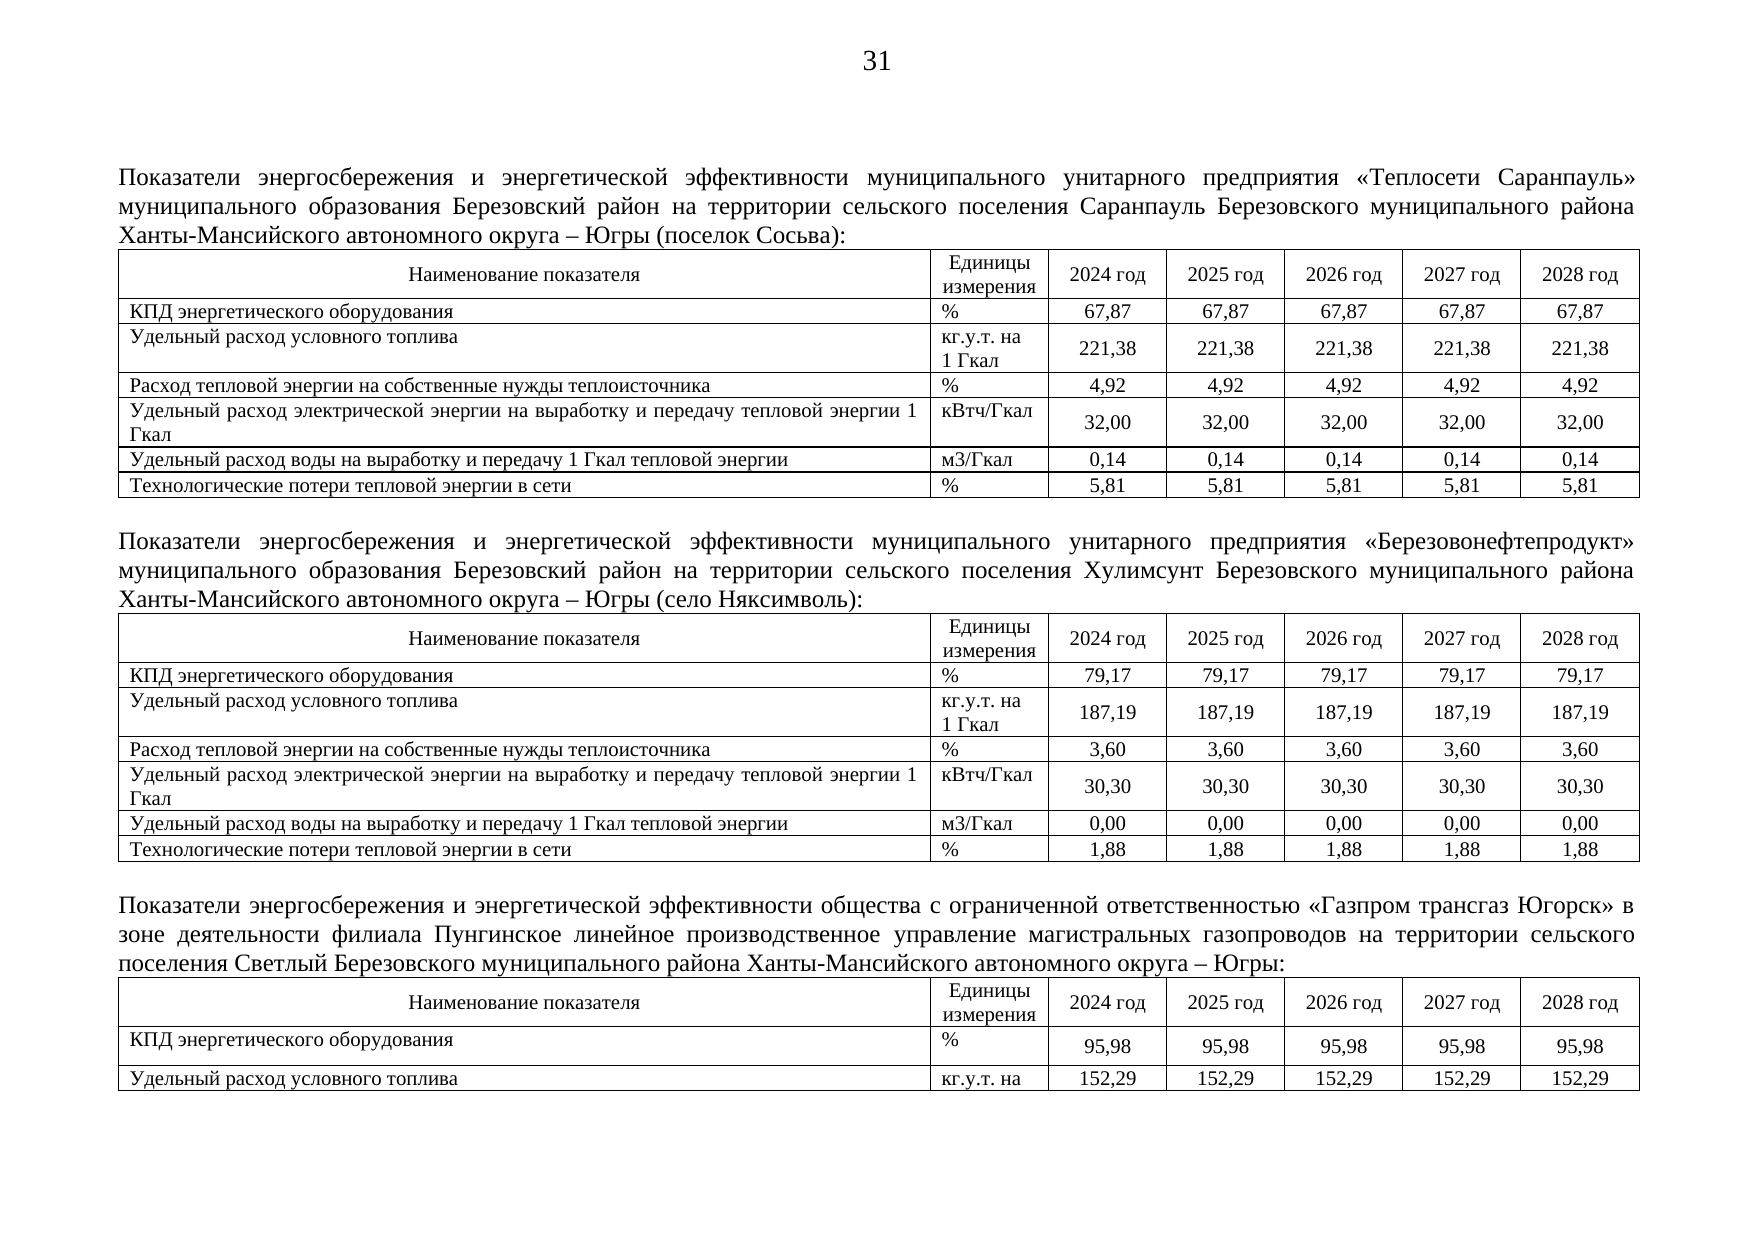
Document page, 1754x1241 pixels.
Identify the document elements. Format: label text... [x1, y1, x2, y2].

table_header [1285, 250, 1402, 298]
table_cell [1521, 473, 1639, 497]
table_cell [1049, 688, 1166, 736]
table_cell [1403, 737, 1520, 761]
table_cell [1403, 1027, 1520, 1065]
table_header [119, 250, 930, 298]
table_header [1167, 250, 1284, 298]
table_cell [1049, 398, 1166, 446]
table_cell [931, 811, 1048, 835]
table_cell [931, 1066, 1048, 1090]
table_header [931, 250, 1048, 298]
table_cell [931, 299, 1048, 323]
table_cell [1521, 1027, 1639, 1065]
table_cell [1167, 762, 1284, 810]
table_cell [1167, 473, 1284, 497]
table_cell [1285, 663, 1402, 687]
text Показатели энергосбережения и энергетической эффективности общества с ограниченной ответственностью «Газпром трансгаз Югорск» в зоне деятельности филиала Пунгинское линейное производственное управление магистральных газопроводов на территории сельского поселения Светлый Березовского муниципального района Ханты-Мансийского автономного округа – Югры: [118, 890, 1636, 977]
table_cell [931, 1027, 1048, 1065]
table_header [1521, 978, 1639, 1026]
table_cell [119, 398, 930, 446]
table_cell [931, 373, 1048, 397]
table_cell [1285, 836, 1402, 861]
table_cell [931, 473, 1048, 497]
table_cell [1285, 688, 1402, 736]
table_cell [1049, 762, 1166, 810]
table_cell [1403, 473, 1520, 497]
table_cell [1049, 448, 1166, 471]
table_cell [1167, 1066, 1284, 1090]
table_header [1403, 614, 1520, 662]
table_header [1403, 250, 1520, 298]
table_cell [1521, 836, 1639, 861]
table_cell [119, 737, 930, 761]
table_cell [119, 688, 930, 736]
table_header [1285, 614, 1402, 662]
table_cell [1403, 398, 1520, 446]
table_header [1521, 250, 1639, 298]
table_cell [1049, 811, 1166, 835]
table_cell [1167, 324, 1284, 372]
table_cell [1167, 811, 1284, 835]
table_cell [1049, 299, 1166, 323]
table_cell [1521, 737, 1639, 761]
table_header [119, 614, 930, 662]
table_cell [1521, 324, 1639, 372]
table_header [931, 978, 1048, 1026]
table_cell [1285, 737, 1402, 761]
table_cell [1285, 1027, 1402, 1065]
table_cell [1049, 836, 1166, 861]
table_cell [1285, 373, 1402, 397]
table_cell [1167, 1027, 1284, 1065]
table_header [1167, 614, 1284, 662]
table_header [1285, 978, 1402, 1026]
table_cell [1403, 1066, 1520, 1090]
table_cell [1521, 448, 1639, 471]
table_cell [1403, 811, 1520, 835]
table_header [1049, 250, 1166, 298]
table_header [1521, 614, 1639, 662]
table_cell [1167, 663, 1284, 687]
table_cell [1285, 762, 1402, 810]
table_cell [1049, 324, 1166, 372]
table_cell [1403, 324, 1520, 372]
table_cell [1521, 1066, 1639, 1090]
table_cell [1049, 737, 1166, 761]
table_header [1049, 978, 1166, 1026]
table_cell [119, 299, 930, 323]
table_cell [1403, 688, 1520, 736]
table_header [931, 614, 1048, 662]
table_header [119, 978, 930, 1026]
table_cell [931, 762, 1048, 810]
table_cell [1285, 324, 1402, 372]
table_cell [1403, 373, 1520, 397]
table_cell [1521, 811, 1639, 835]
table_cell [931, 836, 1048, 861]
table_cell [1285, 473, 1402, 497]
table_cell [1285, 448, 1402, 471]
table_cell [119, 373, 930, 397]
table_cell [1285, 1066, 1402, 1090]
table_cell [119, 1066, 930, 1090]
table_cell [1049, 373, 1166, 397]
text Показатели энергосбережения и энергетической эффективности муниципального унитарного предприятия «Березовонефтепродукт» муниципального образования Березовский район на территории сельского поселения Хулимсунт Березовского муниципального района Ханты-Мансийского автономного округа – Югры (село Няксимволь): [118, 526, 1636, 613]
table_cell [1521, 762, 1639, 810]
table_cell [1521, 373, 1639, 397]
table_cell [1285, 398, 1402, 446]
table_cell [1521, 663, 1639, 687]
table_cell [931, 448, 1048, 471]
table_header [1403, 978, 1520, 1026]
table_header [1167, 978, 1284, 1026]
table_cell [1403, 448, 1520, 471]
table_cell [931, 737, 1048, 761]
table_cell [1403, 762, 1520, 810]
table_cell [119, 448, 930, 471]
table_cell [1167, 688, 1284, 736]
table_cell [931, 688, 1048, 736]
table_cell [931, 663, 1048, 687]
text Показатели энергосбережения и энергетической эффективности муниципального унитарного предприятия «Теплосети Саранпауль» муниципального образования Березовский район на территории сельского поселения Саранпауль Березовского муниципального района Ханты-Мансийского автономного округа – Югры (поселок Сосьва): [118, 162, 1636, 249]
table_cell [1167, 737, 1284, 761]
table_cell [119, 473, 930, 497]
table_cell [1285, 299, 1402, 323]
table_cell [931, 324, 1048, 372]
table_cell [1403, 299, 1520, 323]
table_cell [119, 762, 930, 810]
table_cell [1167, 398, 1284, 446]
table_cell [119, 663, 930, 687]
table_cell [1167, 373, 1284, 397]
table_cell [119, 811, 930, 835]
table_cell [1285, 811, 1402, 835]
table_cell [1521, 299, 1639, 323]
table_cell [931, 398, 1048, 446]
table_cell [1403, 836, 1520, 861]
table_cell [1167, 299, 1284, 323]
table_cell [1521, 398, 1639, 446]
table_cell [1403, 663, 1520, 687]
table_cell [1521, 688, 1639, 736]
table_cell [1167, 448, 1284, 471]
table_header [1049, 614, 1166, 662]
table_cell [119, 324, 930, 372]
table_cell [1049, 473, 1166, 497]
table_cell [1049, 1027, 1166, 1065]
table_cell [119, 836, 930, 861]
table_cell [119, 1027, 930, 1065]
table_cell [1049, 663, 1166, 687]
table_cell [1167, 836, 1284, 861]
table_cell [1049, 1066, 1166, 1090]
